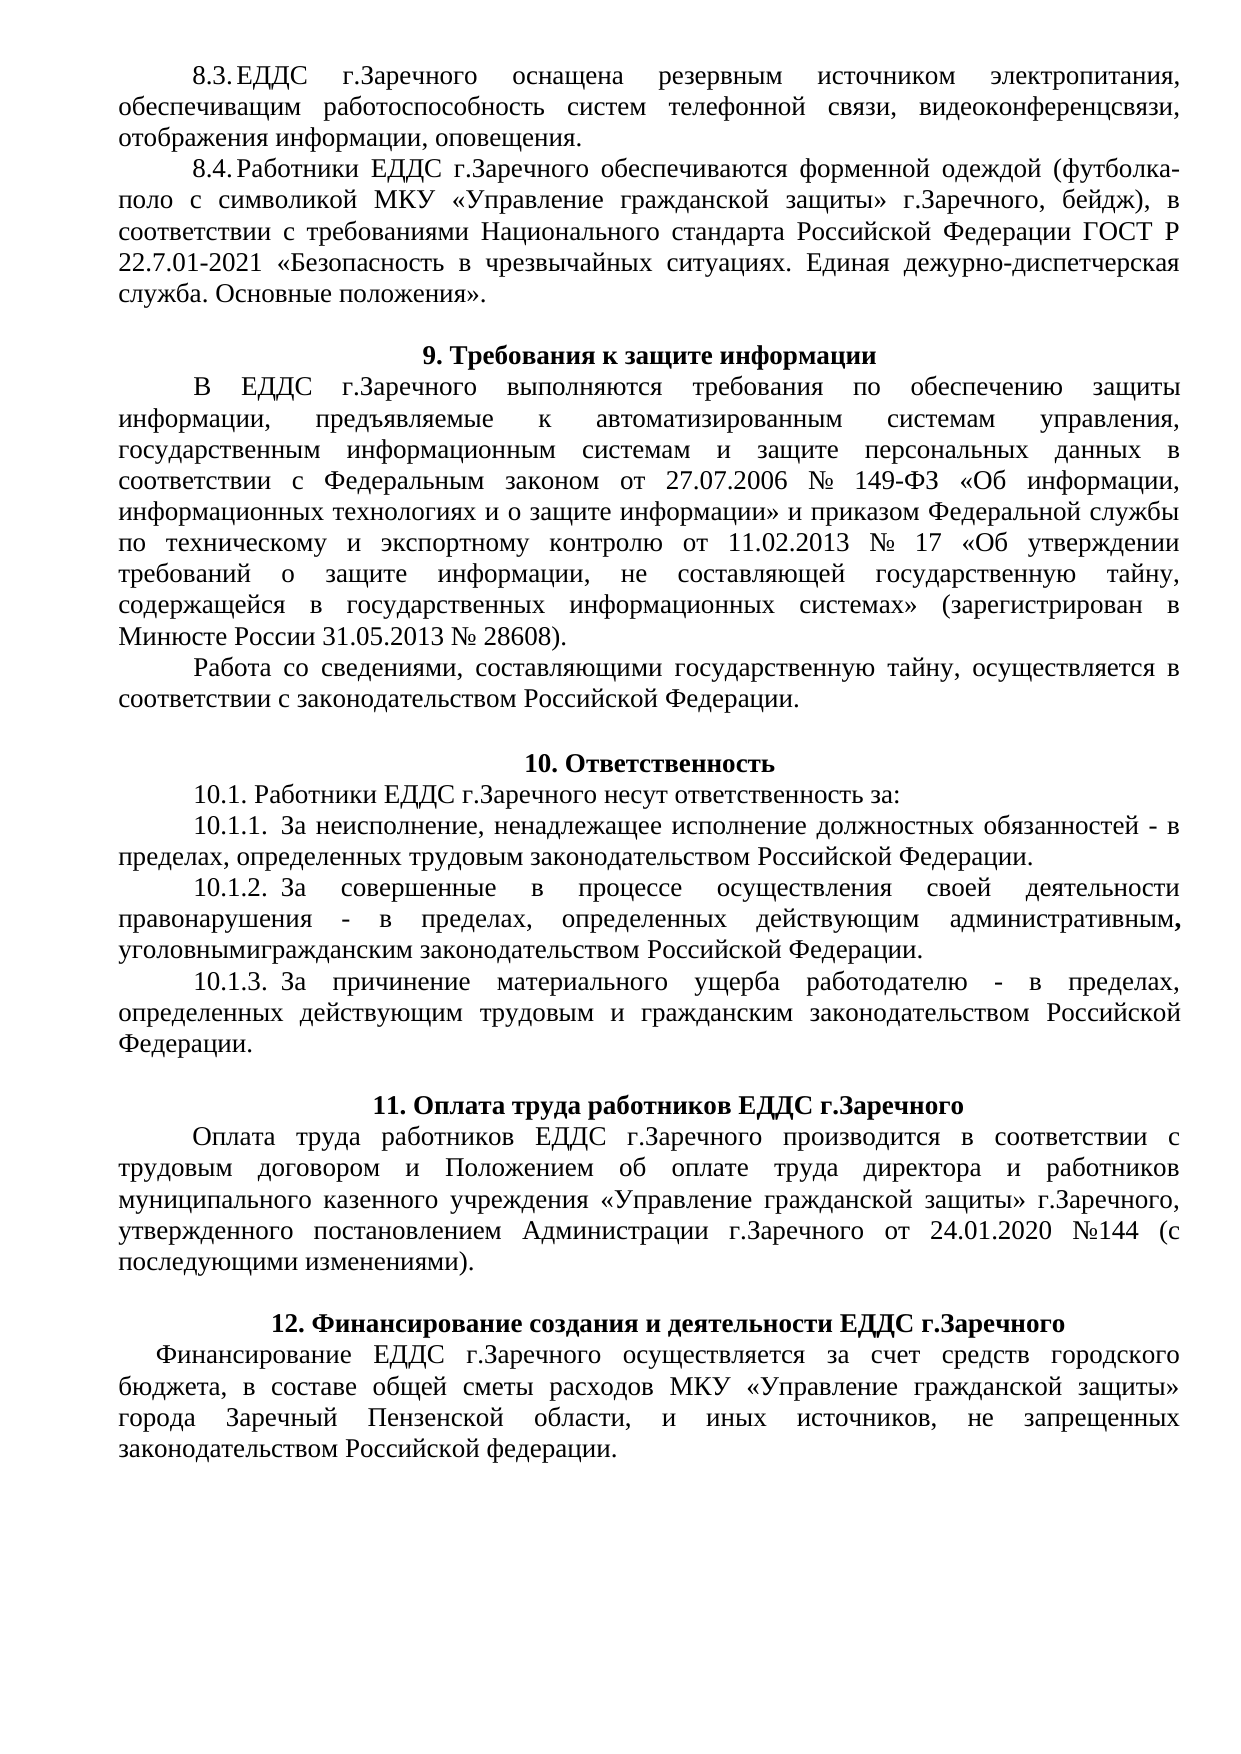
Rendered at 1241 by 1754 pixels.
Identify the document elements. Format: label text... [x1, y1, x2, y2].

text Оплата труда работников ЕДДС г.Заречного производится в соответствии с трудовым договором и Положением об оплате труда директора и работников муниципального казенного учреждения «Управление гражданской защиты» г.Заречного, утвержденного постановлением Администрации г.Заречного от 24.01.2020 №144 (с последующими изменениями). [118, 1120, 1181, 1276]
text 10. Ответственность [118, 747, 1181, 778]
list За неисполнение, ненадлежащее исполнение должностных обязанностей - в пределах, определенных трудовым законодательством Российской Федерации. [118, 809, 1181, 871]
text 9. Требования к защите информации [118, 339, 1181, 371]
text Финансирование ЕДДС г.Заречного осуществляется за счет средств городского бюджета, в составе общей сметы расходов МКУ «Управление гражданской защиты» города Заречный Пензенской области, и иных источников, не запрещенных законодательством Российской федерации. [118, 1338, 1181, 1463]
text В ЕДДС г.Заречного выполняются требования по обеспечению защиты информации, предъявляемые к автоматизированным системам управления, государственным информационным системам и защите персональных данных в соответствии с Федеральным законом от 27.07.2006 № 149-ФЗ «Об информации, информационных технологиях и о защите информации» и приказом Федеральной службы по техническому и экспортному контролю от 11.02.2013 № 17 «Об утверждении требований о защите информации, не составляющей государственную тайну, содержащейся в государственных информационных системах» (зарегистрирован в Минюсте России 31.05.2013 № 28608). [118, 371, 1181, 651]
list Работники ЕДДС г.Заречного обеспечиваются форменной одеждой (футболка-поло с символикой МКУ «Управление гражданской защиты» г.Заречного, бейдж), в соответствии с требованиями Национального стандарта Российской Федерации ГОСТ Р 22.7.01-2021 «Безопасность в чрезвычайных ситуациях. Единая дежурно-диспетчерская служба. Основные положения». [118, 152, 1181, 308]
text 12. Финансирование создания и деятельности ЕДДС г.Заречного [156, 1307, 1181, 1338]
list За совершенные в процессе осуществления своей деятельности правонарушения - в пределах, определенных действующим административным, уголовнымигражданским законодательством Российской Федерации. [118, 871, 1181, 965]
text 11. Оплата труда работников ЕДДС г.Заречного [156, 1089, 1181, 1120]
list За причинение материального ущерба работодателю - в пределах, определенных действующим трудовым и гражданским законодательством Российской Федерации. [118, 965, 1181, 1058]
list ЕДДС г.Заречного оснащена резервным источником электропитания, обеспечиващим работоспособность систем телефонной связи, видеоконференцсвязи, отображения информации, оповещения. [118, 59, 1181, 152]
text 10.1. Работники ЕДДС г.Заречного несут ответственность за: [118, 778, 1181, 809]
text Работа со сведениями, составляющими государственную тайну, осуществляется в соответствии с законодательством Российской Федерации. [118, 651, 1181, 713]
